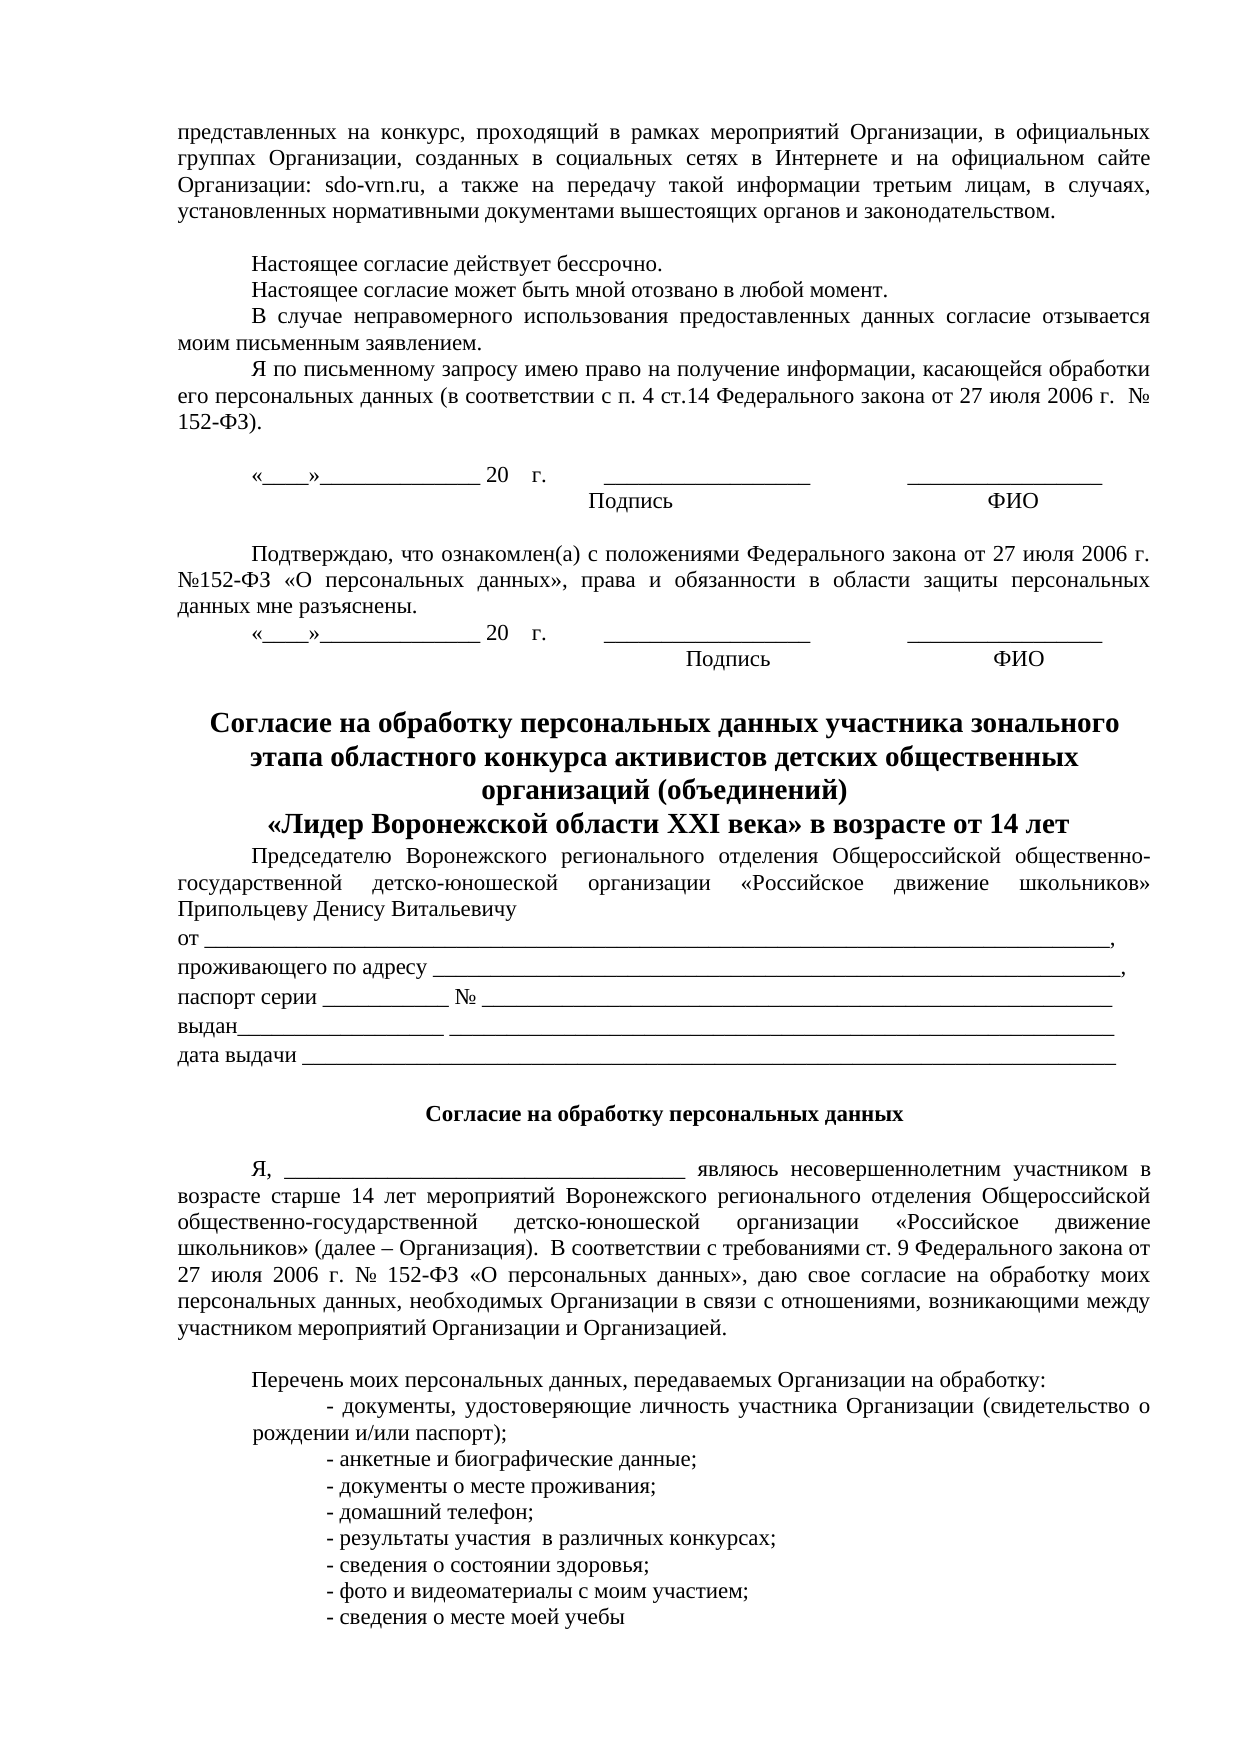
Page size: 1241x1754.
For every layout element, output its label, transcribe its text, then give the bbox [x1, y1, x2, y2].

text Согласие на обработку персональных данных участника зонального этапа областного конкурса активистов детских общественных организаций (объединений) [177, 705, 1152, 806]
list - домашний телефон; [252, 1498, 1152, 1524]
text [177, 118, 1152, 223]
list - фото и видеоматериалы с моим участием; [252, 1577, 1152, 1603]
text Настоящее согласие может быть мной отозвано в любой момент. [177, 276, 1152, 303]
list - документы о месте проживания; [252, 1472, 1152, 1498]
text Перечень моих персональных данных, передаваемых Организации на обработку: [177, 1366, 1152, 1393]
text Я по письменному запросу имею право на получение информации, касающейся обработки его персональных данных (в соответствии с п. 4 ст.14 Федерального закона от 27 июля 2006 г. № 152-ФЗ). [177, 355, 1152, 434]
text от _______________________________________________________________________________, [177, 924, 1152, 951]
text В случае неправомерного использования предоставленных данных согласие отзывается моим письменным заявлением. [177, 303, 1152, 355]
text «Лидер Воронежской области XXI века» в возрасте от 14 лет [177, 806, 1152, 839]
list - результаты участия в различных конкурсах; [252, 1524, 1152, 1551]
list - анкетные и биографические данные; [252, 1445, 1152, 1472]
text паспорт серии ___________ № _______________________________________________________ [177, 983, 1152, 1009]
text Подпись ФИО [177, 645, 1152, 672]
text Подтверждаю, что ознакомлен(а) с положениями Федерального закона от 27 июля 2006 г. №152-ФЗ «О персональных данных», права и обязанности в области защиты персональных данных мне разъяснены. [177, 540, 1152, 619]
text Председателю Воронежского регионального отделения Общероссийской общественно-государственной детско-юношеской организации «Российское движение школьников» Припольцеву Денису Витальевичу [177, 842, 1152, 921]
list - сведения о месте моей учебы [252, 1603, 1152, 1630]
text «____»______________ 20 г. __________________ _________________ [177, 461, 1152, 487]
text Согласие на обработку персональных данных [177, 1100, 1152, 1126]
text дата выдачи _______________________________________________________________________ [177, 1041, 1152, 1068]
list - документы, удостоверяющие личность участника Организации (свидетельство о рождении и/или паспорт); [252, 1393, 1152, 1445]
text Я, ___________________________________ являюсь несовершеннолетним участником в возрасте старше 14 лет мероприятий Воронежского регионального отделения Общероссийской общественно-государственной детско-юношеской организации «Российское движение школьников» (далее – Организация). В соответствии с требованиями ст. 9 Федерального закона от 27 июля 2006 г. № 152-ФЗ «О персональных данных», даю свое согласие на обработку моих персональных данных, необходимых Организации в связи с отношениями, возникающими между участником мероприятий Организации и Организацией. [177, 1155, 1152, 1340]
text Подпись ФИО [177, 487, 1152, 513]
text Настоящее согласие действует бессрочно. [177, 250, 1152, 276]
text выдан__________________ __________________________________________________________ [177, 1012, 1152, 1038]
list - сведения о состоянии здоровья; [252, 1551, 1152, 1577]
text «____»______________ 20 г. __________________ _________________ [177, 619, 1152, 645]
text проживающего по адресу ____________________________________________________________, [177, 953, 1152, 980]
